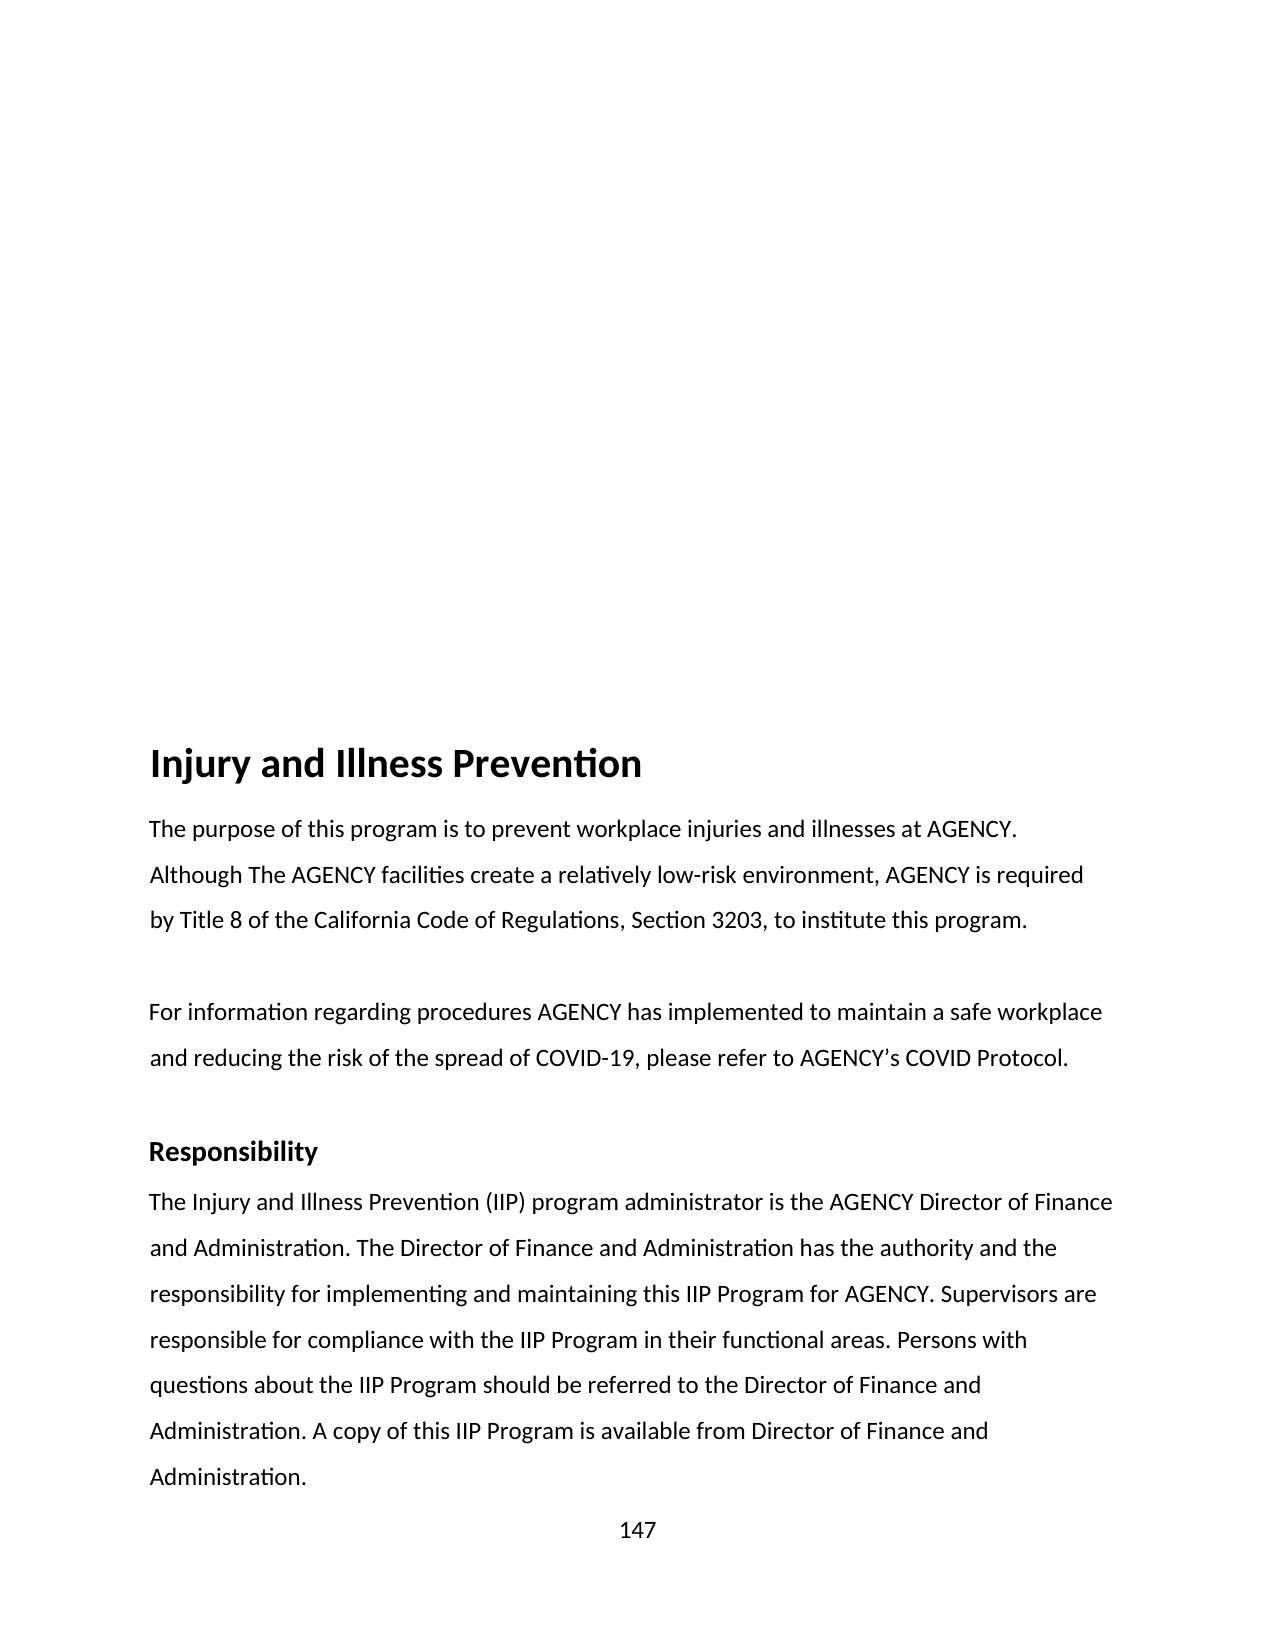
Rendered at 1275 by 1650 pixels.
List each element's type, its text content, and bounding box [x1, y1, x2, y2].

text The Injury and Illness Prevention (IIP) program administrator is the AGENCY Director of Finance and Administration. The Director of Finance and Administration has the authority and the responsibility for implementing and maintaining this IIP Program for AGENCY. Supervisors are responsible for compliance with the IIP Program in their functional areas. Persons with questions about the IIP Program should be referred to the Director of Finance and Administration. A copy of this IIP Program is available from Director of Finance and Administration. [148, 1187, 1114, 1491]
text Injury and Illness Prevention [150, 737, 1125, 788]
text The purpose of this program is to prevent workplace injuries and illnesses at AGENCY. Although The AGENCY facilities create a relatively low-risk environment, AGENCY is required by Title 8 of the California Code of Regulations, Section 3203, to institute this program. [148, 813, 1114, 935]
text For information regarding procedures AGENCY has implemented to maintain a safe workplace and reducing the risk of the spread of COVID-19, please refer to AGENCY’s COVID Protocol. [148, 996, 1114, 1072]
subtitle Responsibility [148, 1133, 1125, 1169]
